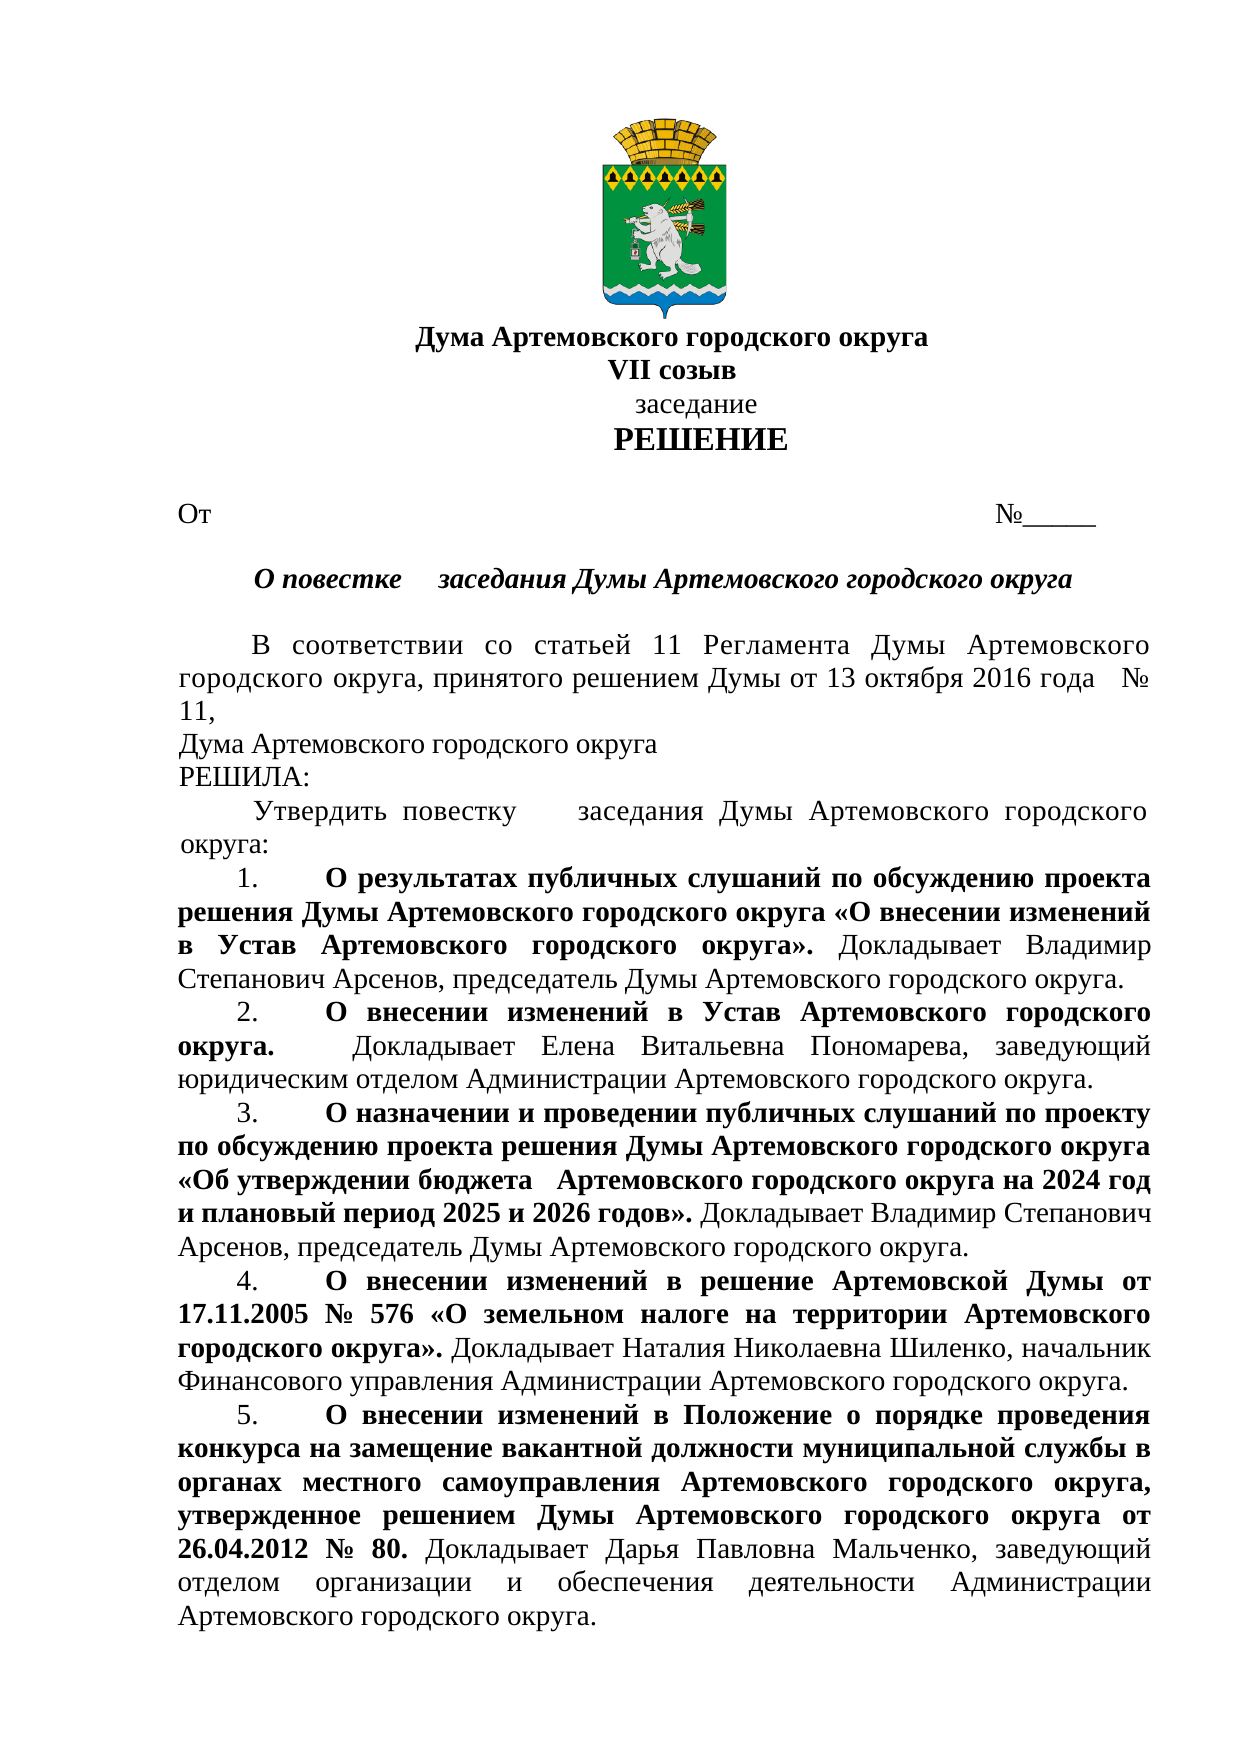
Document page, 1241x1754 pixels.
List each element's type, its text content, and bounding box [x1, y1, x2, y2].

text О повестке заседания Думы Артемовского городского округа [177, 561, 1152, 594]
picture [602, 118, 727, 319]
text РЕШИЛА: [179, 760, 1152, 793]
title О внесении изменений в Устав Артемовского городского округа. Докладывает Елена Витальевна Пономарева, заведующий юридическим отделом Администрации Артемовского городского округа. [177, 994, 1152, 1095]
text В соответствии со статьей 11 Регламента Думы Артемовского городского округа, принятого решением Думы от 13 октября 2016 года № 11, [179, 628, 1152, 727]
text РЕШЕНИЕ [177, 419, 1152, 458]
text Дума Артемовского городского округа [177, 319, 1152, 352]
text Дума Артемовского городского округа [179, 727, 1152, 760]
text От №_____ [177, 496, 1152, 530]
list О внесении изменений в решение Артемовской Думы от 17.11.2005 № 576 «О земельном налоге на территории Артемовского городского округа». Докладывает Наталия Николаевна Шиленко, начальник Финансового управления Администрации Артемовского городского округа. [177, 1263, 1152, 1397]
text заседание [177, 386, 1152, 419]
title О внесении изменений в Положение о порядке проведения конкурса на замещение вакантной должности муниципальной службы в органах местного самоуправления Артемовского городского округа, утвержденное решением Думы Артемовского городского округа от 26.04.2012 № 80. Докладывает Дарья Павловна Мальченко, заведующий отделом организации и обеспечения деятельности Администрации Артемовского городского округа. [177, 1397, 1152, 1632]
list О назначении и проведении публичных слушаний по проекту по обсуждению проекта решения Думы Артемовского городского округа «Об утверждении бюджета Артемовского городского округа на 2024 год и плановый период 2025 и 2026 годов». Докладывает Владимир Степанович Арсенов, председатель Думы Артемовского городского округа. [177, 1095, 1152, 1263]
text VII созыв [177, 352, 1152, 386]
text Утвердить повестку заседания Думы Артемовского городского округа: [180, 793, 1149, 860]
title О результатах публичных слушаний по обсуждению проекта решения Думы Артемовского городского округа «О внесении изменений в Устав Артемовского городского округа». Докладывает Владимир Степанович Арсенов, председатель Думы Артемовского городского округа. [177, 860, 1152, 994]
